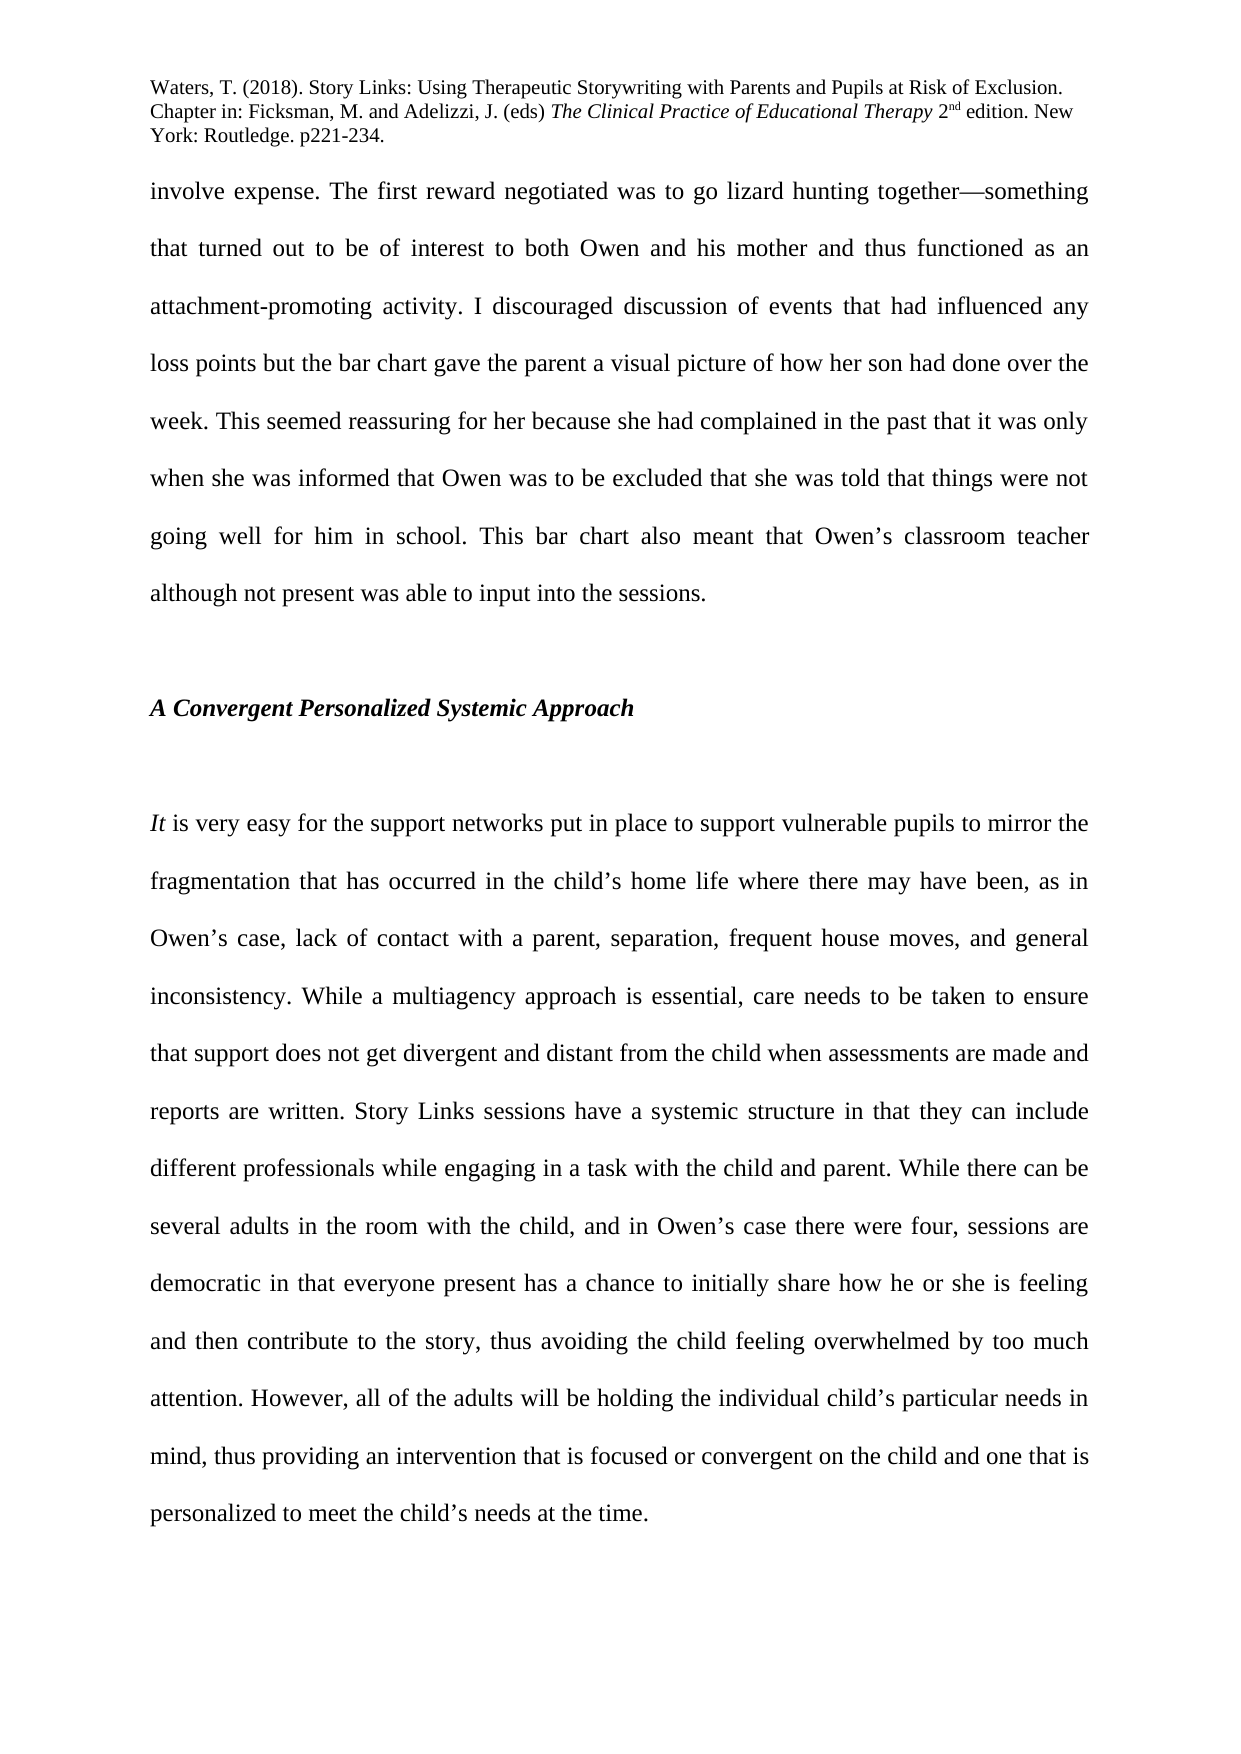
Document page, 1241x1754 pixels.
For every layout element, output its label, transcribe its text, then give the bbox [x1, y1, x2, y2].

text A Convergent Personalized Systemic Approach [150, 693, 1090, 722]
text It is very easy for the support networks put in place to support vulnerable pupils to mirror the fragmentation that has occurred in the child’s home life where there may have been, as in Owen’s case, lack of contact with a parent, separation, frequent house moves, and general inconsistency. While a multiagency approach is essential, care needs to be taken to ensure that support does not get divergent and distant from the child when assessments are made and reports are written. Story Links sessions have a systemic structure in that they can include different professionals while engaging in a task with the child and parent. While there can be several adults in the room with the child, and in Owen’s case there were four, sessions are democratic in that everyone present has a chance to initially share how he or she is feeling and then contribute to the story, thus avoiding the child feeling overwhelmed by too much attention. However, all of the adults will be holding the individual child’s particular needs in mind, thus providing an intervention that is focused or convergent on the child and one that is personalized to meet the child’s needs at the time. [150, 808, 1090, 1527]
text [150, 176, 1090, 607]
